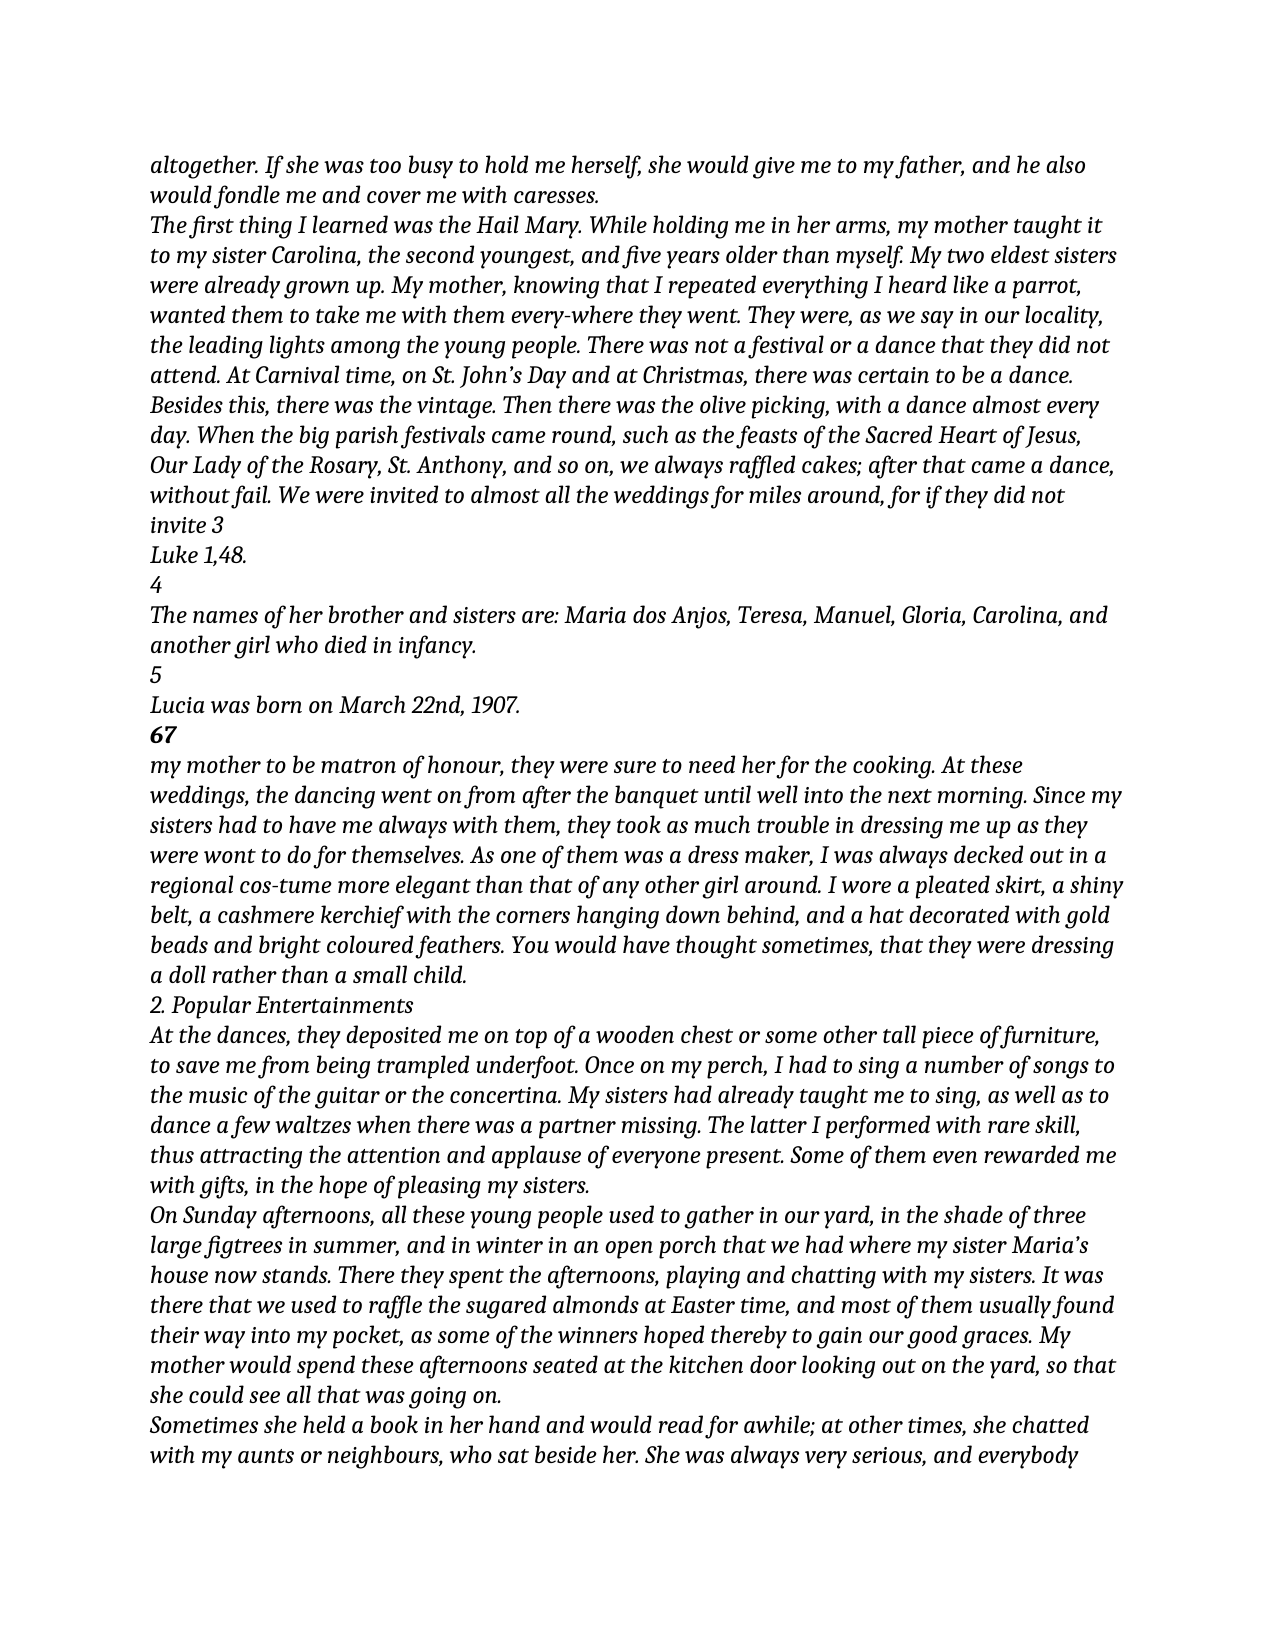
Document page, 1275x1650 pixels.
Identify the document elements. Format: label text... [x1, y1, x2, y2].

text 4 [150, 570, 1125, 600]
text The first thing I learned was the Hail Mary. While holding me in her arms, my mother taught it to my sister Carolina, the second youngest, and five years older than myself. My two eldest sisters were already grown up. My mother, knowing that I repeated everything I heard like a parrot, wanted them to take me with them every-where they went. They were, as we say in our locality, the leading lights among the young people. There was not a festival or a dance that they did not attend. At Carnival time, on St. John’s Day and at Christmas, there was certain to be a dance. [150, 210, 1125, 390]
text On Sunday afternoons, all these young people used to gather in our yard, in the shade of three large figtrees in summer, and in winter in an open porch that we had where my sister Maria’s house now stands. There they spent the afternoons, playing and chatting with my sisters. It was there that we used to raffle the sugared almonds at Easter time, and most of them usually found their way into my pocket, as some of the winners hoped thereby to gain our good graces. My mother would spend these afternoons seated at the kitchen door looking out on the yard, so that she could see all that was going on. [150, 1200, 1125, 1410]
text 67 [150, 720, 1125, 750]
text my mother to be matron of honour, they were sure to need her for the cooking. At these weddings, the dancing went on from after the banquet until well into the next morning. Since my sisters had to have me always with them, they took as much trouble in dressing me up as they were wont to do for themselves. As one of them was a dress maker, I was always decked out in a regional cos-tume more elegant than that of any other girl around. I wore a pleated skirt, a shiny belt, a cashmere kerchief with the corners hanging down behind, and a hat decorated with gold beads and bright coloured feathers. You would have thought sometimes, that they were dressing a doll rather than a small child. [150, 750, 1125, 990]
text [150, 150, 1125, 210]
text Besides this, there was the vintage. Then there was the olive picking, with a dance almost every day. When the big parish festivals came round, such as the feasts of the Sacred Heart of Jesus, Our Lady of the Rosary, St. Anthony, and so on, we always raffled cakes; after that came a dance, without fail. We were invited to almost all the weddings for miles around, for if they did not invite 3 [150, 390, 1125, 540]
text Luke 1,48. [150, 540, 1125, 570]
text At the dances, they deposited me on top of a wooden chest or some other tall piece of furniture, to save me from being trampled underfoot. Once on my perch, I had to sing a number of songs to the music of the guitar or the concertina. My sisters had already taught me to sing, as well as to dance a few waltzes when there was a partner missing. The latter I performed with rare skill, thus attracting the attention and applause of everyone present. Some of them even rewarded me with gifts, in the hope of pleasing my sisters. [150, 1020, 1125, 1200]
text The names of her brother and sisters are: Maria dos Anjos, Teresa, Manuel, Gloria, Carolina, and another girl who died in infancy. [150, 600, 1125, 660]
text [150, 1410, 1125, 1470]
text Lucia was born on March 22nd, 1907. [150, 690, 1125, 720]
text 5 [150, 660, 1125, 690]
text 2. Popular Entertainments [150, 990, 1125, 1020]
